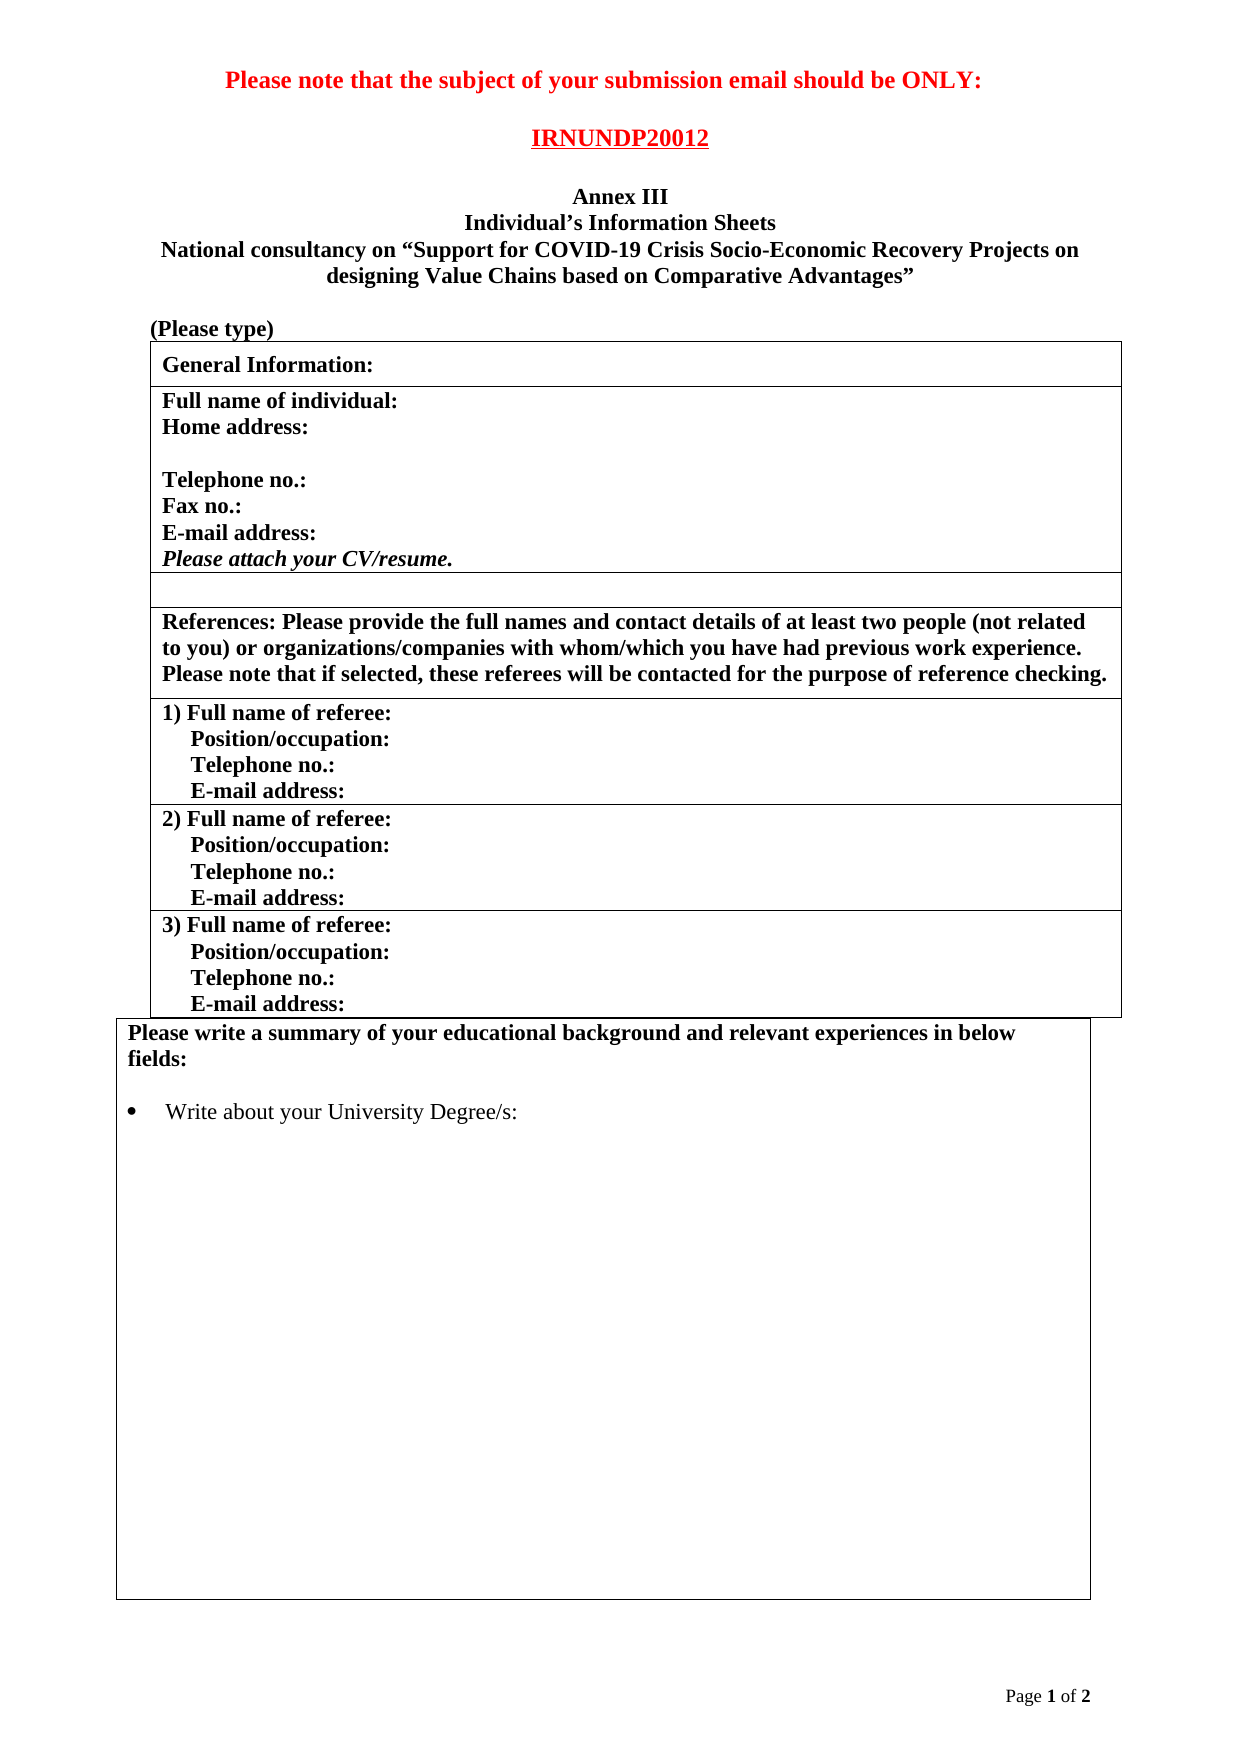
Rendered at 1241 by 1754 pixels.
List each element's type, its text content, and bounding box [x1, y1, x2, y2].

table_cell 1) Full name of referee: Position/occupation: Telephone no.: E-mail address: [151, 699, 1121, 804]
text National consultancy on “Support for COVID-19 Crisis Socio-Economic Recovery Projects on designing Value Chains based on Comparative Advantages” [150, 236, 1090, 288]
text (Please type) [150, 315, 1090, 341]
table_header General Information: [151, 342, 1121, 386]
table_cell 3) Full name of referee: Position/occupation: Telephone no.: E-mail address: [151, 911, 1121, 1017]
text Individual’s Information Sheets [150, 209, 1090, 236]
table_cell Full name of individual: Home address: Telephone no.: Fax no.: E-mail address: Please attach your CV/resume. [151, 387, 1121, 572]
text Annex III [150, 183, 1090, 209]
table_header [117, 1019, 1090, 1599]
table_cell [151, 573, 1121, 607]
table_cell 2) Full name of referee: Position/occupation: Telephone no.: E-mail address: [151, 805, 1121, 910]
table_cell References: Please provide the full names and contact details of at least two people (not related to you) or organizations/companies with whom/which you have had previous work experience. Please note that if selected, these referees will be contacted for the purpose of reference checking. [151, 608, 1121, 697]
